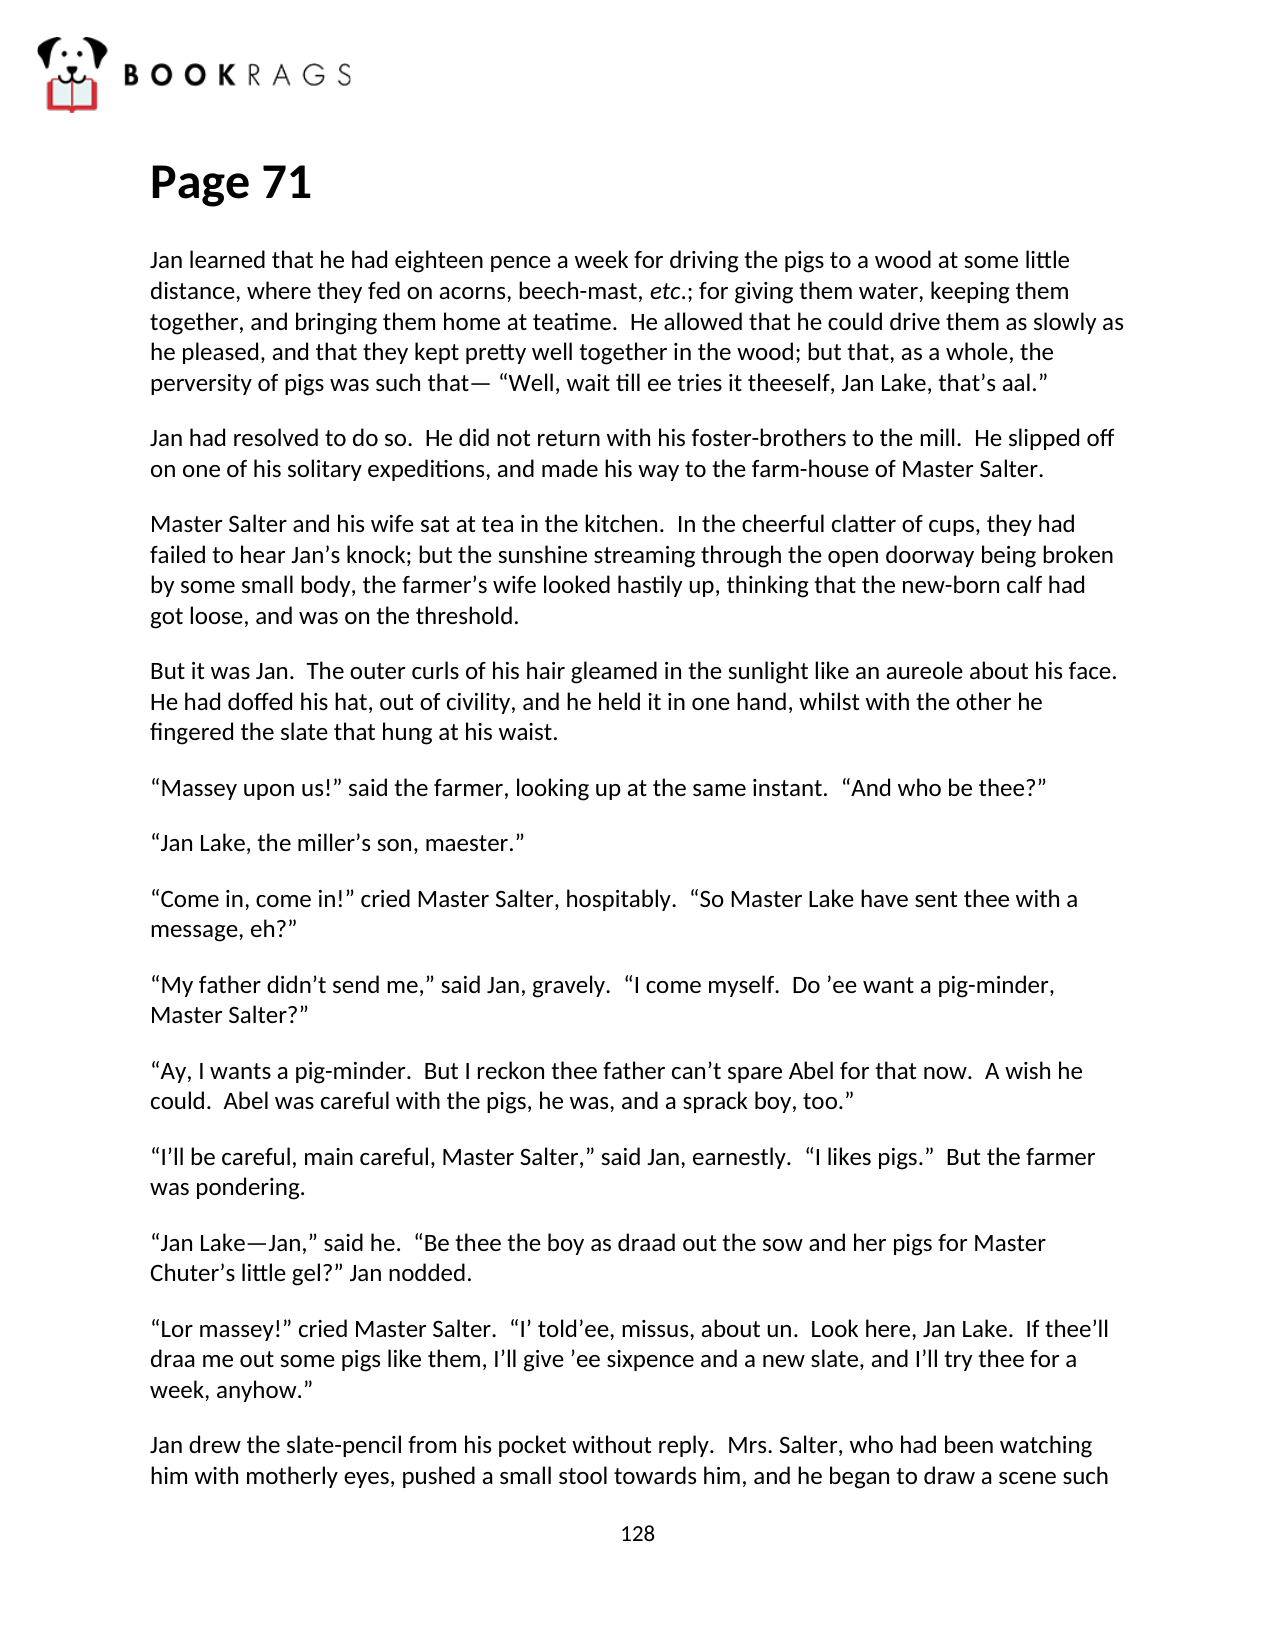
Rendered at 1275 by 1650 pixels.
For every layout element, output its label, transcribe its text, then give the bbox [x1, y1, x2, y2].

text “Ay, I wants a pig-minder. But I reckon thee father can’t spare Abel for that now. A wish he could. Abel was careful with the pigs, he was, and a sprack boy, too.” [150, 1055, 1125, 1116]
text “Lor massey!” cried Master Salter. “I’ told’ee, missus, about un. Look here, Jan Lake. If thee’ll draa me out some pigs like them, I’ll give ’ee sixpence and a new slate, and I’ll try thee for a week, anyhow.” [150, 1313, 1125, 1405]
text “Massey upon us!” said the farmer, looking up at the same instant. “And who be thee?” [150, 772, 1125, 802]
text Page 71 [150, 150, 1125, 211]
text But it was Jan. The outer curls of his hair gleamed in the sunlight like an aureole about his face. He had doffed his hat, out of civility, and he held it in one hand, whilst with the other he fingered the slate that hung at his waist. [150, 655, 1125, 747]
picture [37, 37, 351, 113]
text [150, 1430, 1125, 1491]
text “Jan Lake, the miller’s son, maester.” [150, 827, 1125, 858]
text Master Salter and his wife sat at tea in the kitchen. In the cheerful clatter of cups, they had failed to hear Jan’s knock; but the sunshine streaming through the open doorway being broken by some small body, the farmer’s wife looked hastily up, thinking that the new-born calf had got loose, and was on the threshold. [150, 508, 1125, 630]
text “My father didn’t send me,” said Jan, gravely. “I come myself. Do ’ee want a pig-minder, Master Salter?” [150, 969, 1125, 1030]
text Jan had resolved to do so. He did not return with his foster-brothers to the mill. He slipped off on one of his solitary expeditions, and made his way to the farm-house of Master Salter. [150, 422, 1125, 483]
text “I’ll be careful, main careful, Master Salter,” said Jan, earnestly. “I likes pigs.” But the farmer was pondering. [150, 1141, 1125, 1202]
text “Come in, come in!” cried Master Salter, hospitably. “So Master Lake have sent thee with a message, eh?” [150, 883, 1125, 944]
text “Jan Lake—­Jan,” said he. “Be thee the boy as draad out the sow and her pigs for Master Chuter’s little gel?” Jan nodded. [150, 1227, 1125, 1288]
text Jan learned that he had eighteen pence a week for driving the pigs to a wood at some little distance, where they fed on acorns, beech-mast, etc.; for giving them water, keeping them together, and bringing them home at teatime. He allowed that he could drive them as slowly as he pleased, and that they kept pretty well together in the wood; but that, as a whole, the perversity of pigs was such that—­ “Well, wait till ee tries it theeself, Jan Lake, that’s aal.” [150, 244, 1125, 397]
